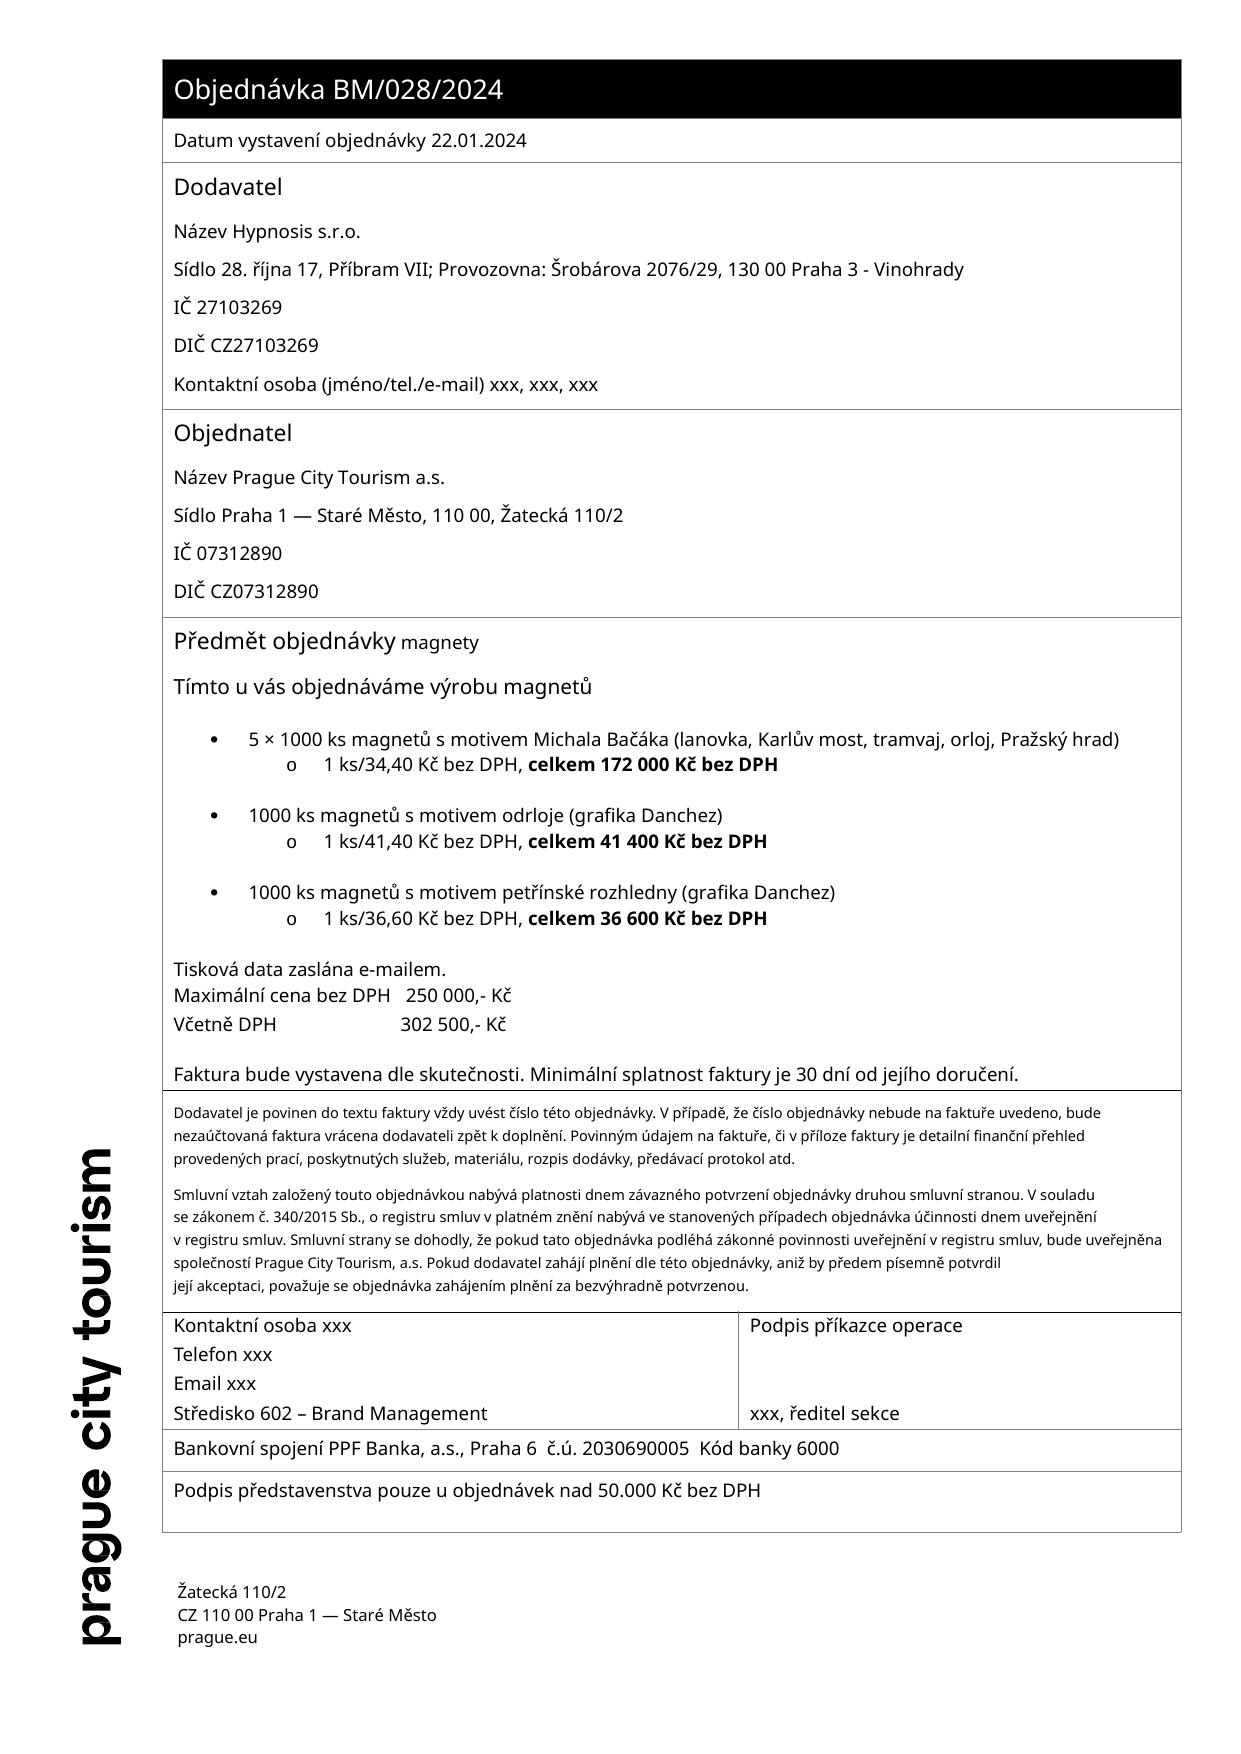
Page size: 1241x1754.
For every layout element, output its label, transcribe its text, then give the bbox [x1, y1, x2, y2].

table_cell Podpis příkazce operace xxx, ředitel sekce [739, 1313, 1181, 1429]
table_header Objednávka [163, 60, 1181, 118]
table_cell Bankovní spojení PPF Banka, a.s., Praha 6 č.ú. 2030690005 Kód banky 6000 [163, 1430, 1181, 1471]
table_cell Dodavatel Název Sídlo IČ DIČ Kontaktní osoba (jméno/tel./e-mail) [163, 163, 1181, 408]
table_cell Dodavatel je povinen do textu faktury vždy uvést číslo této objednávky. V případě, že číslo objednávky nebude na faktuře uvedeno, bude nezaúčtovaná faktura vrácena dodavateli zpět k doplnění. Povinným údajem na faktuře, či v příloze faktury je detailní finanční přehled provedených prací, poskytnutých služeb, materiálu, rozpis dodávky, předávací protokol atd. Smluvní vztah založený touto objednávkou nabývá platnosti dnem závazného potvrzení objednávky druhou smluvní stranou. V souladu se zákonem č. 340/2015 Sb., o registru smluv v platném znění nabývá ve stanovených případech objednávka účinnosti dnem uveřejnění v registru smluv. Smluvní strany se dohodly, že pokud tato objednávka podléhá zákonné povinnosti uveřejnění v registru smluv, bude uveřejněna společností Prague City Tourism, a.s. Pokud dodavatel zahájí plnění dle této objednávky, aniž by předem písemně potvrdil její akceptaci, považuje se objednávka zahájením plnění za bezvýhradně potvrzenou. [163, 1091, 1181, 1311]
table_cell Datum vystavení objednávky [163, 119, 1181, 162]
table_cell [163, 1472, 1181, 1532]
table_cell Kontaktní osoba Telefon Email Středisko [163, 1313, 738, 1429]
table_cell Objednatel Název Sídlo IČ DIČ [163, 410, 1181, 616]
table_cell Předmět objednávky magnety Maximální cena bez DPH 250 000,- Kč Včetně DPH 302 500,- Kč Faktura bude vystavena dle skutečnosti. Minimální splatnost faktury je 30 dní od jejího doručení. [163, 618, 1181, 1090]
